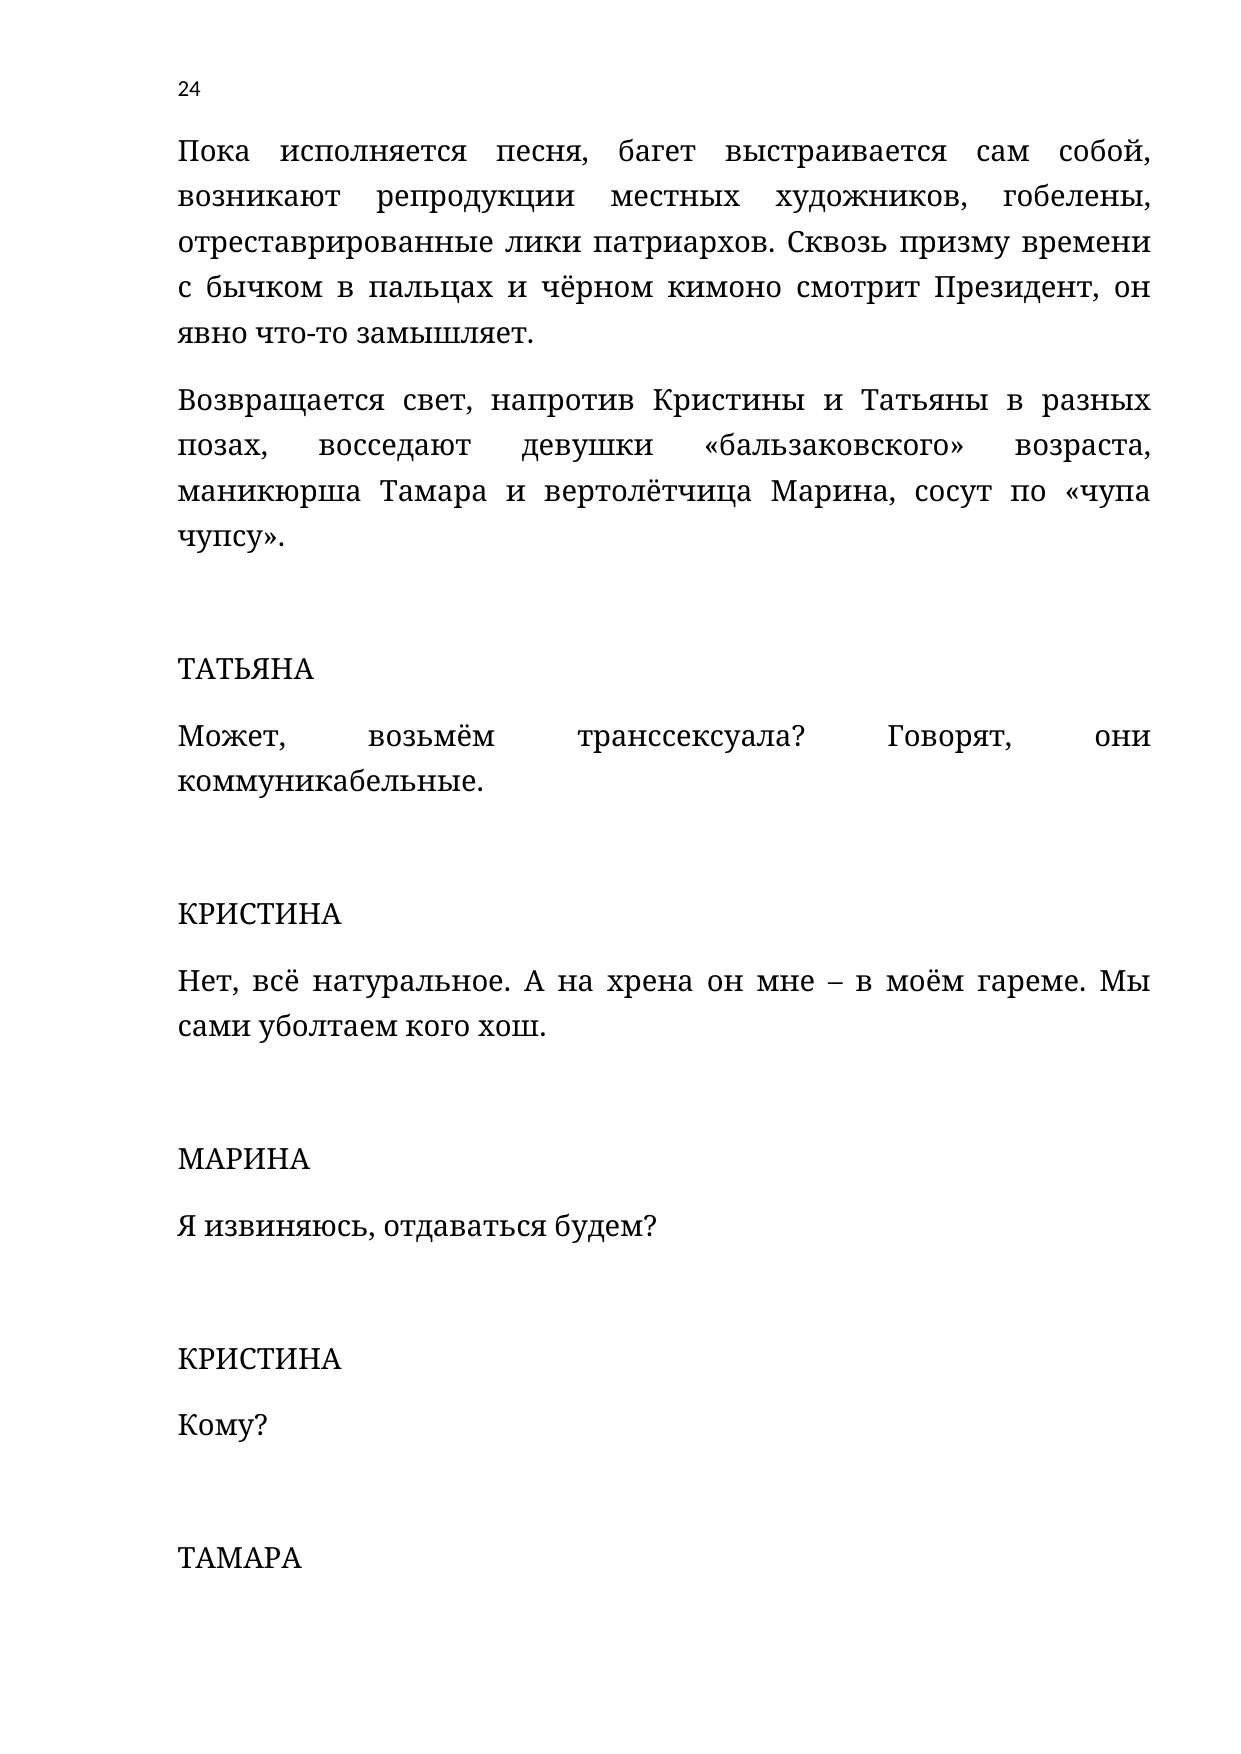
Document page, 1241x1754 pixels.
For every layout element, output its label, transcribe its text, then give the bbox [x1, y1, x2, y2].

text КРИСТИНА [177, 1338, 1152, 1378]
text Нет, всё натуральное. А на хрена он мне – в моём гареме. Мы сами уболтаем кого хош. [177, 960, 1152, 1045]
text Я извиняюсь, отдаваться будем? [177, 1205, 1152, 1245]
text Может, возьмём транссексуала? Говорят, они коммуникабельные. [177, 715, 1152, 800]
text Пока исполняется песня, багет выстраивается сам собой, возникают репродукции местных художников, гобелены, отреставрированные лики патриархов. Сквозь призму времени с бычком в пальцах и чёрном кимоно смотрит Президент, он явно что-то замышляет. [177, 130, 1152, 352]
text ТАМАРА [177, 1537, 1152, 1577]
text Кому? [177, 1404, 1152, 1444]
text МАРИНА [177, 1138, 1152, 1178]
text Возвращается свет, напротив Кристины и Татьяны в разных позах, восседают девушки «бальзаковского» возраста, маникюрша Тамара и вертолётчица Марина, сосут по «чупа чупсу». [177, 379, 1152, 555]
text КРИСТИНА [177, 893, 1152, 933]
text ТАТЬЯНА [177, 648, 1152, 688]
